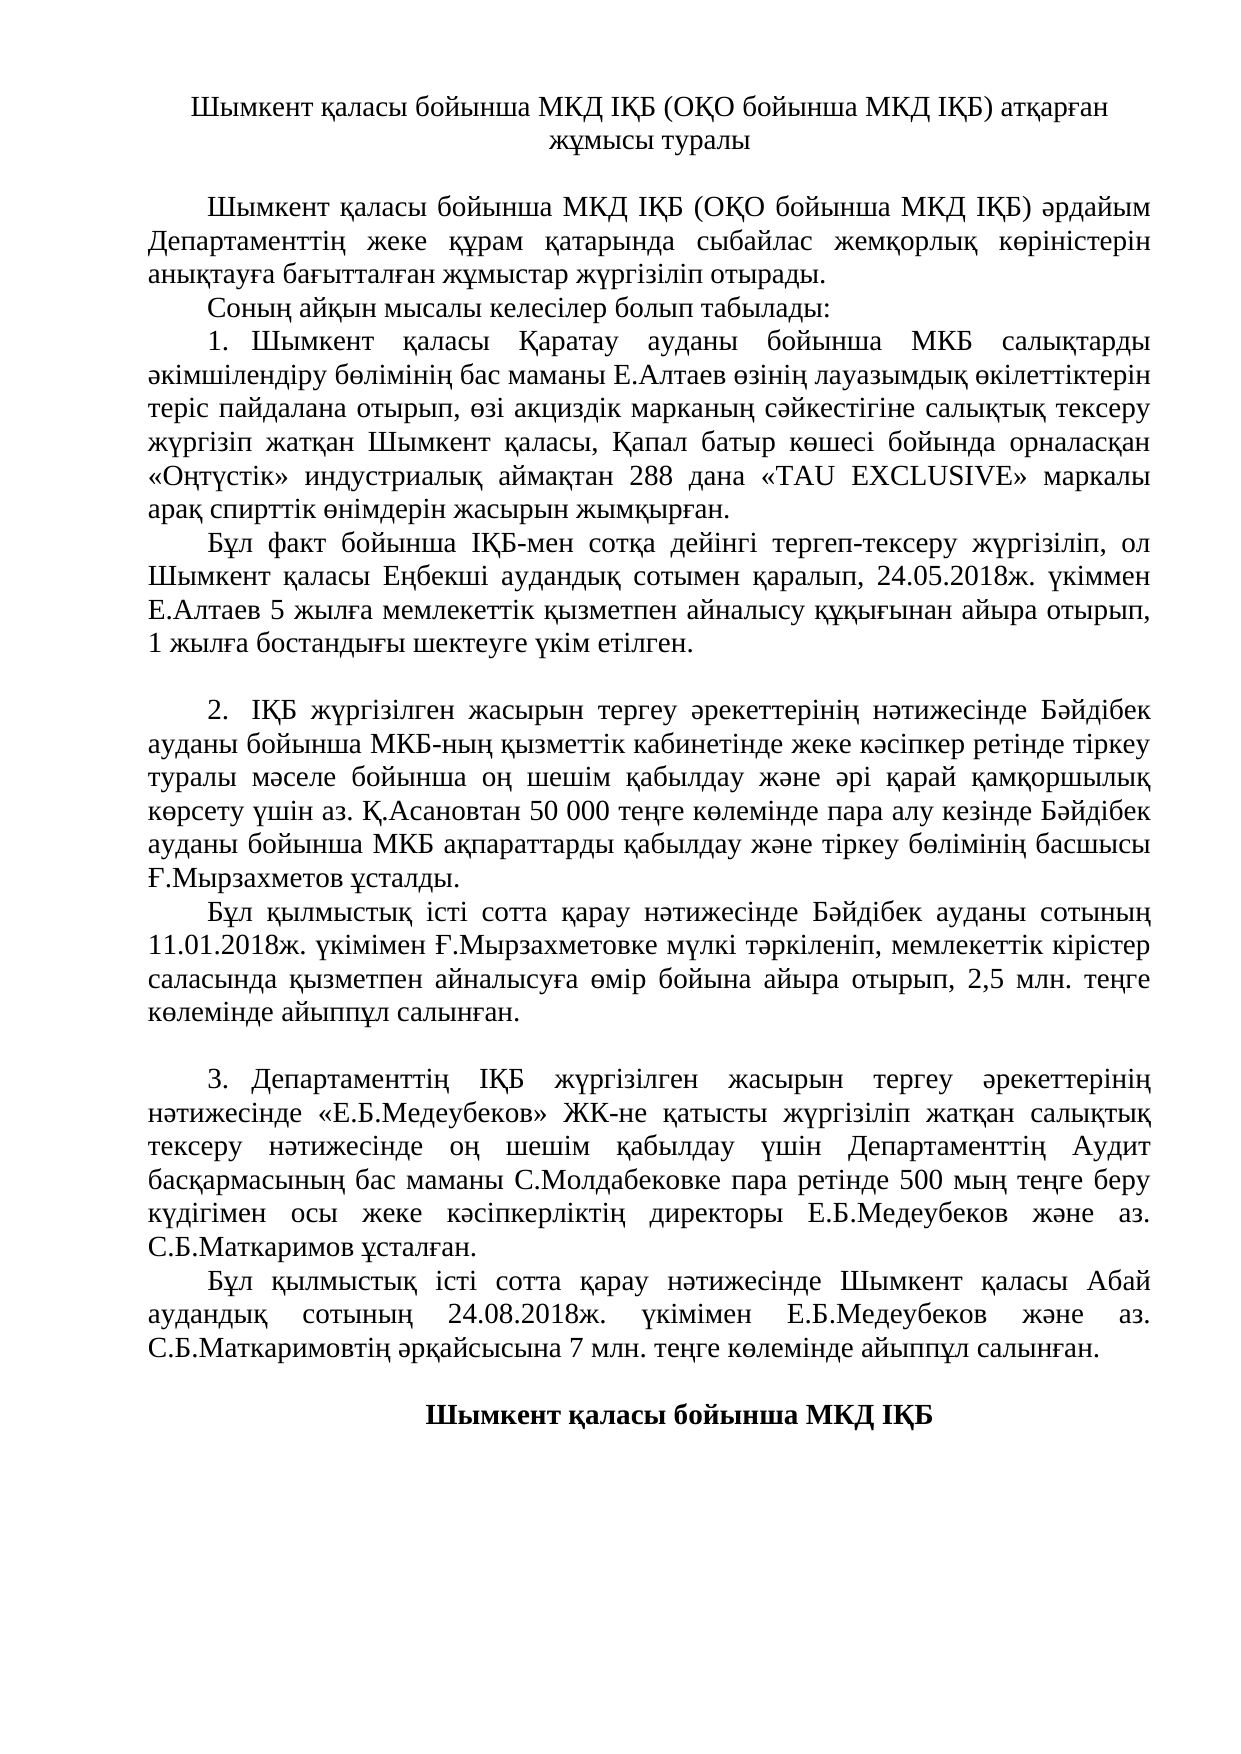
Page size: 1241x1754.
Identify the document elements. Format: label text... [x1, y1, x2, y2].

list ІҚБ жүргізілген жасырын тергеу әрекеттерінің нәтижесінде Бәйдібек ауданы бойынша МКБ-ның қызметтік кабинетінде жеке кәсіпкер ретінде тіркеу туралы мәселе бойынша оң шешім қабылдау және әрі қарай қамқоршылық көрсету үшін аз. Қ.Асановтан 50 000 теңге көлемінде пара алу кезінде Бәйдібек ауданы бойынша МКБ ақпараттарды қабылдау және тіркеу бөлімінің басшысы Ғ.Мырзахметов ұсталды. [148, 692, 1152, 894]
text Шымкент қаласы бойынша МКД ІҚБ (ОҚО бойынша МКД ІҚБ) атқарған жұмысы туралы [148, 89, 1152, 156]
list Бұл факт бойынша ІҚБ-мен сотқа дейінгі тергеп-тексеру жүргізіліп, ол Шымкент қаласы Еңбекші аудандық сотымен қаралып, 24.05.2018ж. үкіммен Е.Алтаев 5 жылға мемлекеттік қызметпен айналысу құқығынан айыра отырып, 1 жылға бостандығы шектеуге үкім етілген. [148, 525, 1152, 659]
list Бұл қылмыстық істі сотта қарау нәтижесінде Шымкент қаласы Абай аудандық сотының 24.08.2018ж. үкімімен Е.Б.Медеубеков және аз. С.Б.Маткаримовтің әрқайсысына 7 млн. теңге көлемінде айыппұл салынған. [148, 1263, 1152, 1363]
list Шымкент қаласы бойынша МКД ІҚБ [148, 1397, 1152, 1430]
text Шымкент қаласы бойынша МКД ІҚБ (ОҚО бойынша МКД ІҚБ) әрдайым Департаменттің жеке құрам қатарында сыбайлас жемқорлық көріністерін анықтауға бағытталған жұмыстар жүргізіліп отырады. [148, 189, 1152, 290]
list Шымкент қаласы Қаратау ауданы бойынша МКБ салықтарды әкімшілендіру бөлімінің бас маманы Е.Алтаев өзінің лауазымдық өкілеттіктерін теріс пайдалана отырып, өзі акциздік марканың сәйкестігіне салықтық тексеру жүргізіп жатқан Шымкент қаласы, Қапал батыр көшесі бойында орналасқан «Оңтүстік» индустриалық аймақтан 288 дана «TAU EXCLUSIVE» маркалы арақ спирттік өнімдерін жасырын жымқырған. [148, 323, 1152, 525]
text Соның айқын мысалы келесілер болып табылады: [148, 290, 1152, 323]
list Бұл қылмыстық істі сотта қарау нәтижесінде Бәйдібек ауданы сотының 11.01.2018ж. үкімімен Ғ.Мырзахметовке мүлкі тәркіленіп, мемлекеттік кірістер саласында қызметпен айналысуға өмір бойына айыра отырып, 2,5 млн. теңге көлемінде айыппұл салынған. [148, 894, 1152, 1028]
list Департаменттің ІҚБ жүргізілген жасырын тергеу әрекеттерінің нәтижесінде «Е.Б.Медеубеков» ЖК-не қатысты жүргізіліп жатқан салықтық тексеру нәтижесінде оң шешім қабылдау үшін Департаменттің Аудит басқармасының бас маманы С.Молдабековке пара ретінде 500 мың теңге беру күдігімен осы жеке кәсіпкерліктің директоры Е.Б.Медеубеков және аз. С.Б.Маткаримов ұсталған. [148, 1061, 1152, 1263]
